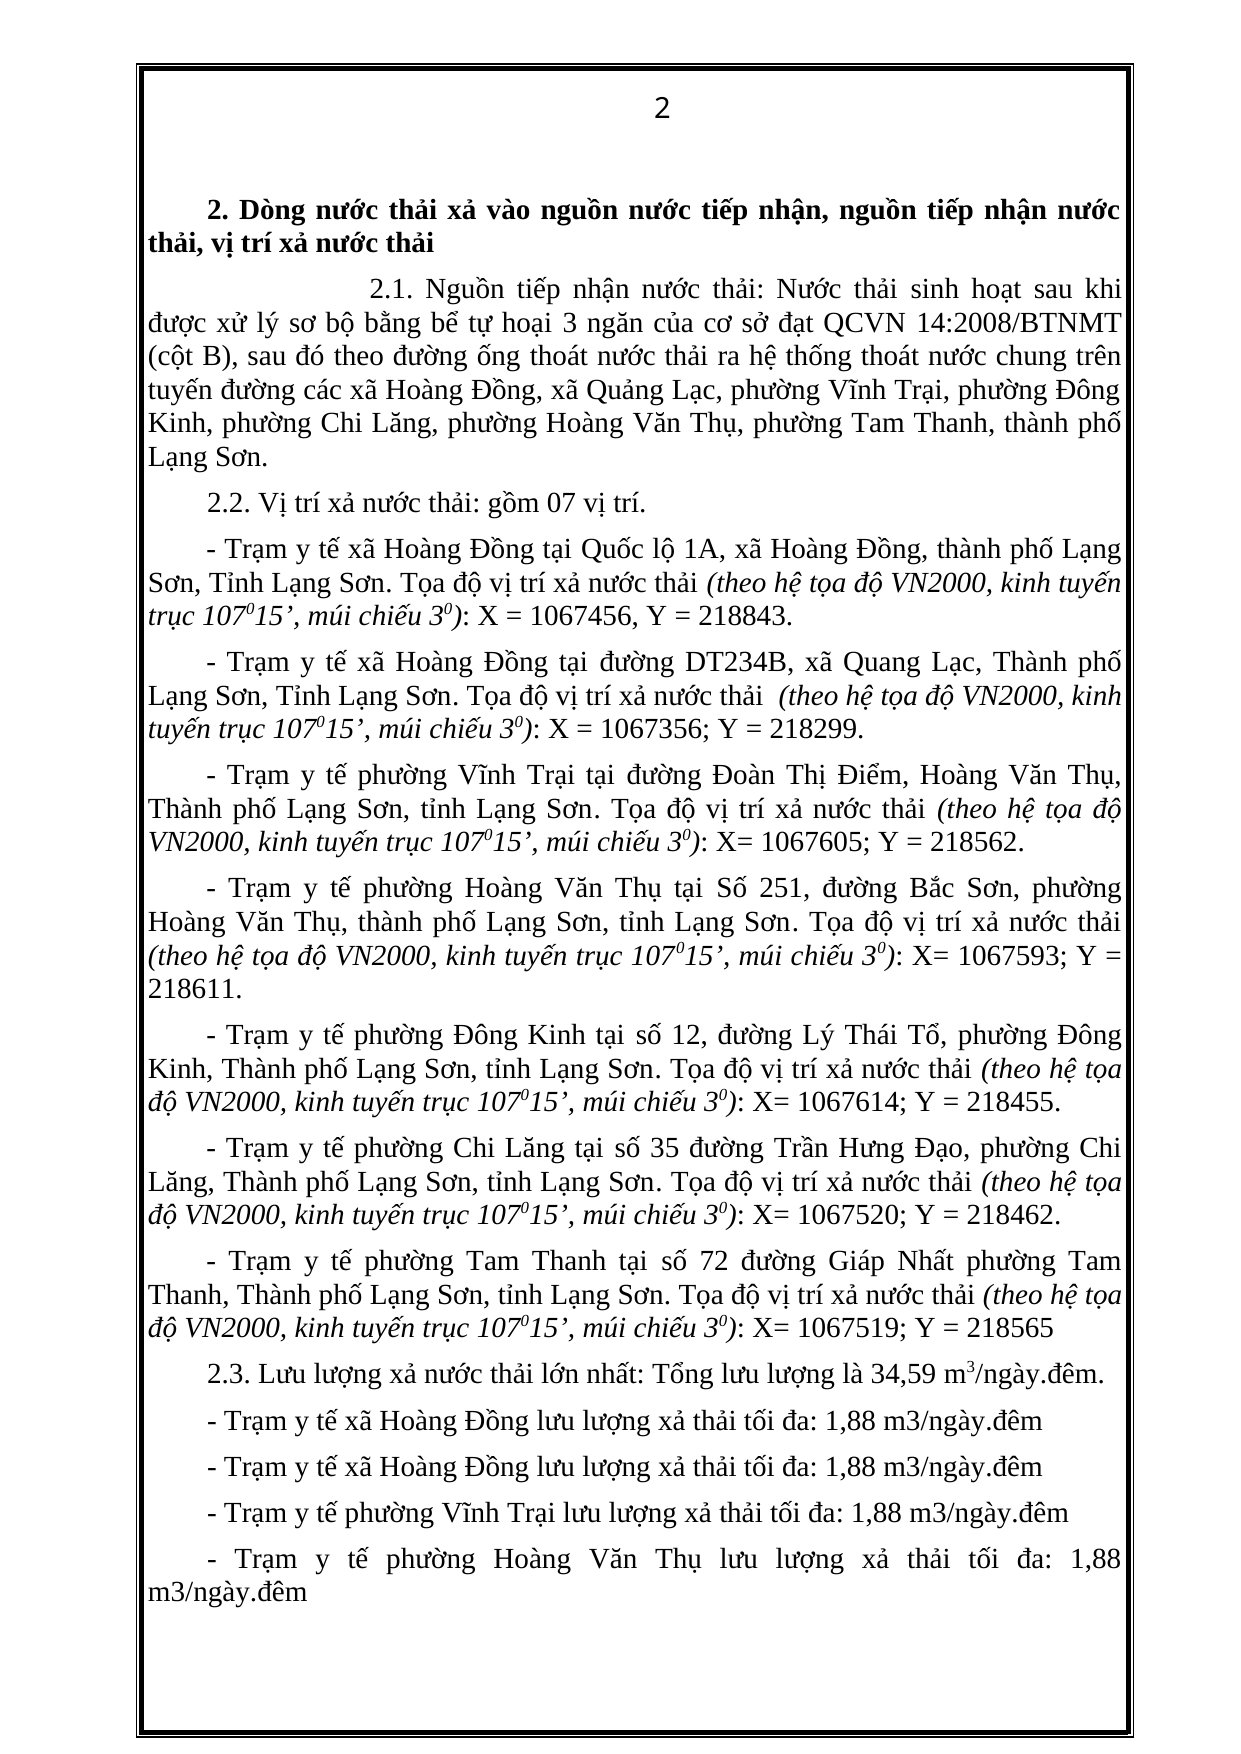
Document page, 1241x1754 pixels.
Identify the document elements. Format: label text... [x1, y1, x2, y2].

text - Trạm y tế phường Đông Kinh tại số 12, đường Lý Thái Tổ, phường Đông Kinh, Thành phố Lạng Sơn, tỉnh Lạng Sơn. Tọa độ vị trí xả nước thải (theo hệ tọa độ VN2000, kinh tuyến trục 107015’, múi chiếu 30): X= 1067614; Y = 218455. [148, 1017, 1122, 1118]
text 2.3. Lưu lượng xả nước thải lớn nhất: Tổng lưu lượng là 34,59 m3/ngày.đêm. [148, 1357, 1122, 1390]
text - Trạm y tế phường Tam Thanh tại số 72 đường Giáp Nhất phường Tam Thanh, Thành phố Lạng Sơn, tỉnh Lạng Sơn. Tọa độ vị trí xả nước thải (theo hệ tọa độ VN2000, kinh tuyến trục 107015’, múi chiếu 30): X= 1067519; Y = 218565 [148, 1243, 1122, 1344]
text - Trạm y tế xã Hoàng Đồng lưu lượng xả thải tối đa: 1,88 m3/ngày.đêm [148, 1403, 1122, 1436]
text - Trạm y tế xã Hoàng Đồng tại Quốc lộ 1A, xã Hoàng Đồng, thành phố Lạng Sơn, Tỉnh Lạng Sơn. Tọa độ vị trí xả nước thải (theo hệ tọa độ VN2000, kinh tuyến trục 107015’, múi chiếu 30): X = 1067456, Y = 218843. [148, 531, 1122, 632]
text - Trạm y tế phường Vĩnh Trại tại đường Đoàn Thị Điểm, Hoàng Văn Thụ, Thành phố Lạng Sơn, tỉnh Lạng Sơn. Tọa độ vị trí xả nước thải (theo hệ tọa độ VN2000, kinh tuyến trục 107015’, múi chiếu 30): X= 1067605; Y = 218562. [148, 757, 1122, 858]
text - Trạm y tế phường Chi Lăng tại số 35 đường Trần Hưng Đạo, phường Chi Lăng, Thành phố Lạng Sơn, tỉnh Lạng Sơn. Tọa độ vị trí xả nước thải (theo hệ tọa độ VN2000, kinh tuyến trục 107015’, múi chiếu 30): X= 1067520; Y = 218462. [148, 1130, 1122, 1231]
text - Trạm y tế phường Hoàng Văn Thụ lưu lượng xả thải tối đa: 1,88 m3/ngày.đêm [148, 1541, 1122, 1608]
text - Trạm y tế xã Hoàng Đồng tại đường DT234B, xã Quang Lạc, Thành phố Lạng Sơn, Tỉnh Lạng Sơn. Tọa độ vị trí xả nước thải (theo hệ tọa độ VN2000, kinh tuyến trục 107015’, múi chiếu 30): X = 1067356; Y = 218299. [148, 644, 1122, 745]
text - Trạm y tế phường Hoàng Văn Thụ tại Số 251, đường Bắc Sơn, phường Hoàng Văn Thụ, thành phố Lạng Sơn, tỉnh Lạng Sơn. Tọa độ vị trí xả nước thải (theo hệ tọa độ VN2000, kinh tuyến trục 107015’, múi chiếu 30): X= 1067593; Y = 218611. [148, 871, 1122, 1005]
text - Trạm y tế phường Vĩnh Trại lưu lượng xả thải tối đa: 1,88 m3/ngày.đêm [148, 1495, 1122, 1528]
text - Trạm y tế xã Hoàng Đồng lưu lượng xả thải tối đa: 1,88 m3/ngày.đêm [148, 1449, 1122, 1482]
text 2.1. Nguồn tiếp nhận nước thải: Nước thải sinh hoạt sau khi được xử lý sơ bộ bằng bể tự hoại 3 ngăn của cơ sở đạt QCVN 14:2008/BTNMT (cột B), sau đó theo đường ống thoát nước thải ra hệ thống thoát nước chung trên tuyến đường các xã Hoàng Đồng, xã Quảng Lạc, phường Vĩnh Trại, phường Đông Kinh, phường Chi Lăng, phường Hoàng Văn Thụ, phường Tam Thanh, thành phố Lạng Sơn. [148, 271, 1122, 473]
text 2. Dòng nước thải xả vào nguồn nước tiếp nhận, nguồn tiếp nhận nước thải, vị trí xả nước thải [148, 192, 1122, 259]
text 2.2. Vị trí xả nước thải: gồm 07 vị trí. [148, 485, 1122, 519]
